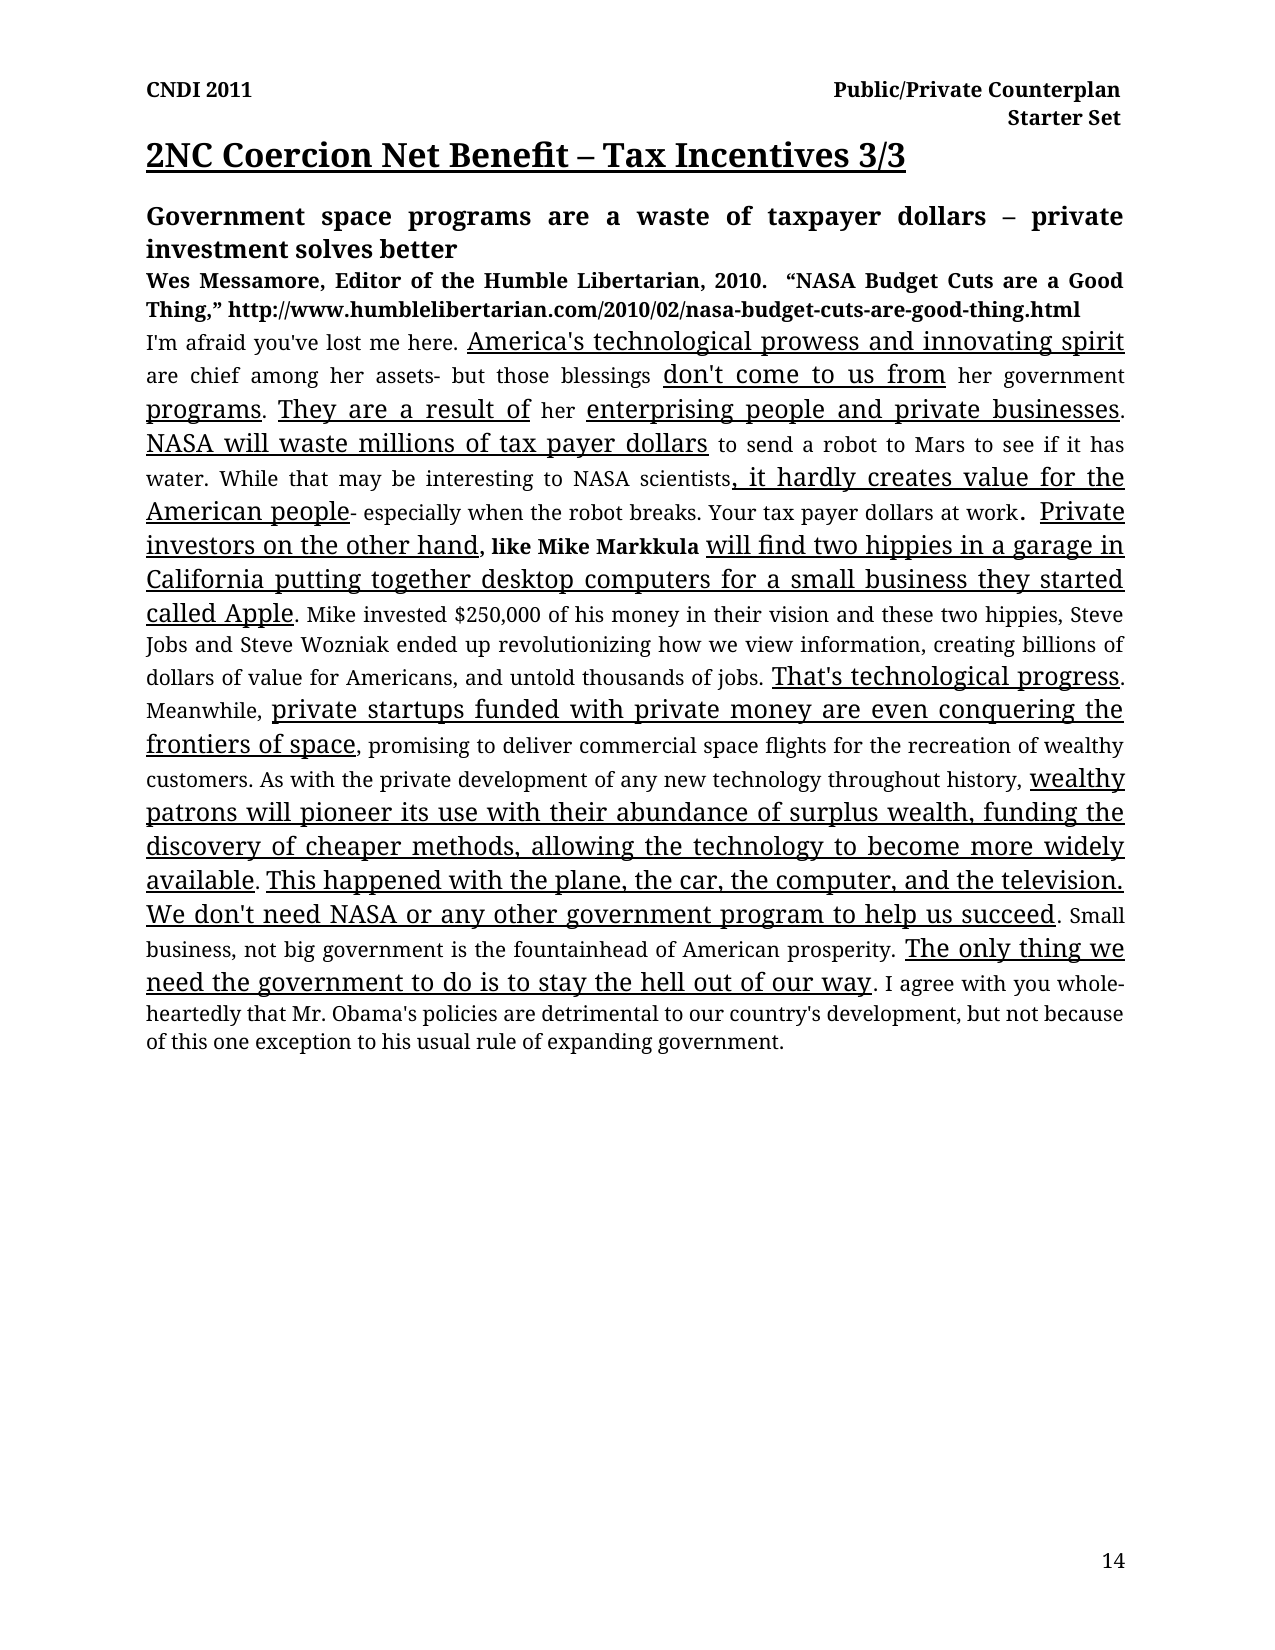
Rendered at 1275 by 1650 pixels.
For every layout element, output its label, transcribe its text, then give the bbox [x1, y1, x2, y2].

subtitle Government space programs are a waste of taxpayer dollars – private investment solves better [146, 198, 1125, 266]
text I'm afraid you've lost me here. America's technological prowess and innovating spirit are chief among her assets- but those blessings don't come to us from her government programs. They are a result of her enterprising people and private businesses. NASA will waste millions of tax payer dollars to send a robot to Mars to see if it has water. While that may be interesting to NASA scientists, it hardly creates value for the American people- especially when the robot breaks. Your tax payer dollars at work. Private investors on the other hand, like Mike Markkula will find two hippies in a garage in California putting together desktop computers for a small business they started called Apple. Mike invested $250,000 of his money in their vision and these two hippies, Steve Jobs and Steve Wozniak ended up revolutionizing how we view information, creating billions of dollars of value for Americans, and untold thousands of jobs. That's technological progress. Meanwhile, private startups funded with private money are even conquering the frontiers of space, promising to deliver commercial space flights for the recreation of wealthy customers. As with the private development of any new technology throughout history, wealthy patrons will pioneer its use with their abundance of surplus wealth, funding the discovery of cheaper methods, allowing the technology to become more widely available. This happened with the plane, the car, the computer, and the television. We don't need NASA or any other government program to help us succeed. Small business, not big government is the fountainhead of American prosperity. The only thing we need the government to do is to stay the hell out of our way. I agree with you whole-heartedly that Mr. Obama's policies are detrimental to our country's development, but not because of this one exception to his usual rule of expanding government. [146, 859, 1125, 1056]
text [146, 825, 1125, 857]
text 2NC Coercion Net Benefit – Tax Incentives 3/3 [146, 132, 1125, 177]
text I'm afraid you've lost me here. America's technological prowess and innovating spirit are chief among her assets- but those blessings don't come to us from her government programs. They are a result of her enterprising people and private businesses. NASA will waste millions of tax payer dollars to send a robot to Mars to see if it has water. While that may be interesting to NASA scientists, it hardly creates value for the American people- especially when the robot breaks. Your tax payer dollars at work. Private investors on the other hand, like Mike Markkula will find two hippies in a garage in California putting together desktop computers for a small business they started called Apple. Mike invested $250,000 of his money in their vision and these two hippies, Steve Jobs and Steve Wozniak ended up revolutionizing how we view information, creating billions of dollars of value for Americans, and untold thousands of jobs. That's technological progress. Meanwhile, private startups funded with private money are even conquering the frontiers of space, promising to deliver commercial space flights for the recreation of wealthy customers. As with the private development of any new technology throughout history, wealthy patrons will pioneer its use with their abundance of surplus wealth, funding the discovery of cheaper methods, allowing the technology to become more widely available. This happened with the plane, the car, the computer, and the television. We don't need NASA or any other government program to help us succeed. Small business, not big government is the fountainhead of American prosperity. The only thing we need the government to do is to stay the hell out of our way. I agree with you whole-heartedly that Mr. Obama's policies are detrimental to our country's development, but not because of this one exception to his usual rule of expanding government. [146, 323, 1125, 590]
text Wes Messamore, Editor of the Humble Libertarian, 2010. “NASA Budget Cuts are a Good Thing,” http://www.humblelibertarian.com/2010/02/nasa-budget-cuts-are-good-thing.html [146, 266, 1125, 323]
text I'm afraid you've lost me here. America's technological prowess and innovating spirit are chief among her assets- but those blessings don't come to us from her government programs. They are a result of her enterprising people and private businesses. NASA will waste millions of tax payer dollars to send a robot to Mars to see if it has water. While that may be interesting to NASA scientists, it hardly creates value for the American people- especially when the robot breaks. Your tax payer dollars at work. Private investors on the other hand, like Mike Markkula will find two hippies in a garage in California putting together desktop computers for a small business they started called Apple. Mike invested $250,000 of his money in their vision and these two hippies, Steve Jobs and Steve Wozniak ended up revolutionizing how we view information, creating billions of dollars of value for Americans, and untold thousands of jobs. That's technological progress. Meanwhile, private startups funded with private money are even conquering the frontiers of space, promising to deliver commercial space flights for the recreation of wealthy customers. As with the private development of any new technology throughout history, wealthy patrons will pioneer its use with their abundance of surplus wealth, funding the discovery of cheaper methods, allowing the technology to become more widely available. This happened with the plane, the car, the computer, and the television. We don't need NASA or any other government program to help us succeed. Small business, not big government is the fountainhead of American prosperity. The only thing we need the government to do is to stay the hell out of our way. I agree with you whole-heartedly that Mr. Obama's policies are detrimental to our country's development, but not because of this one exception to his usual rule of expanding government. [146, 592, 1125, 823]
